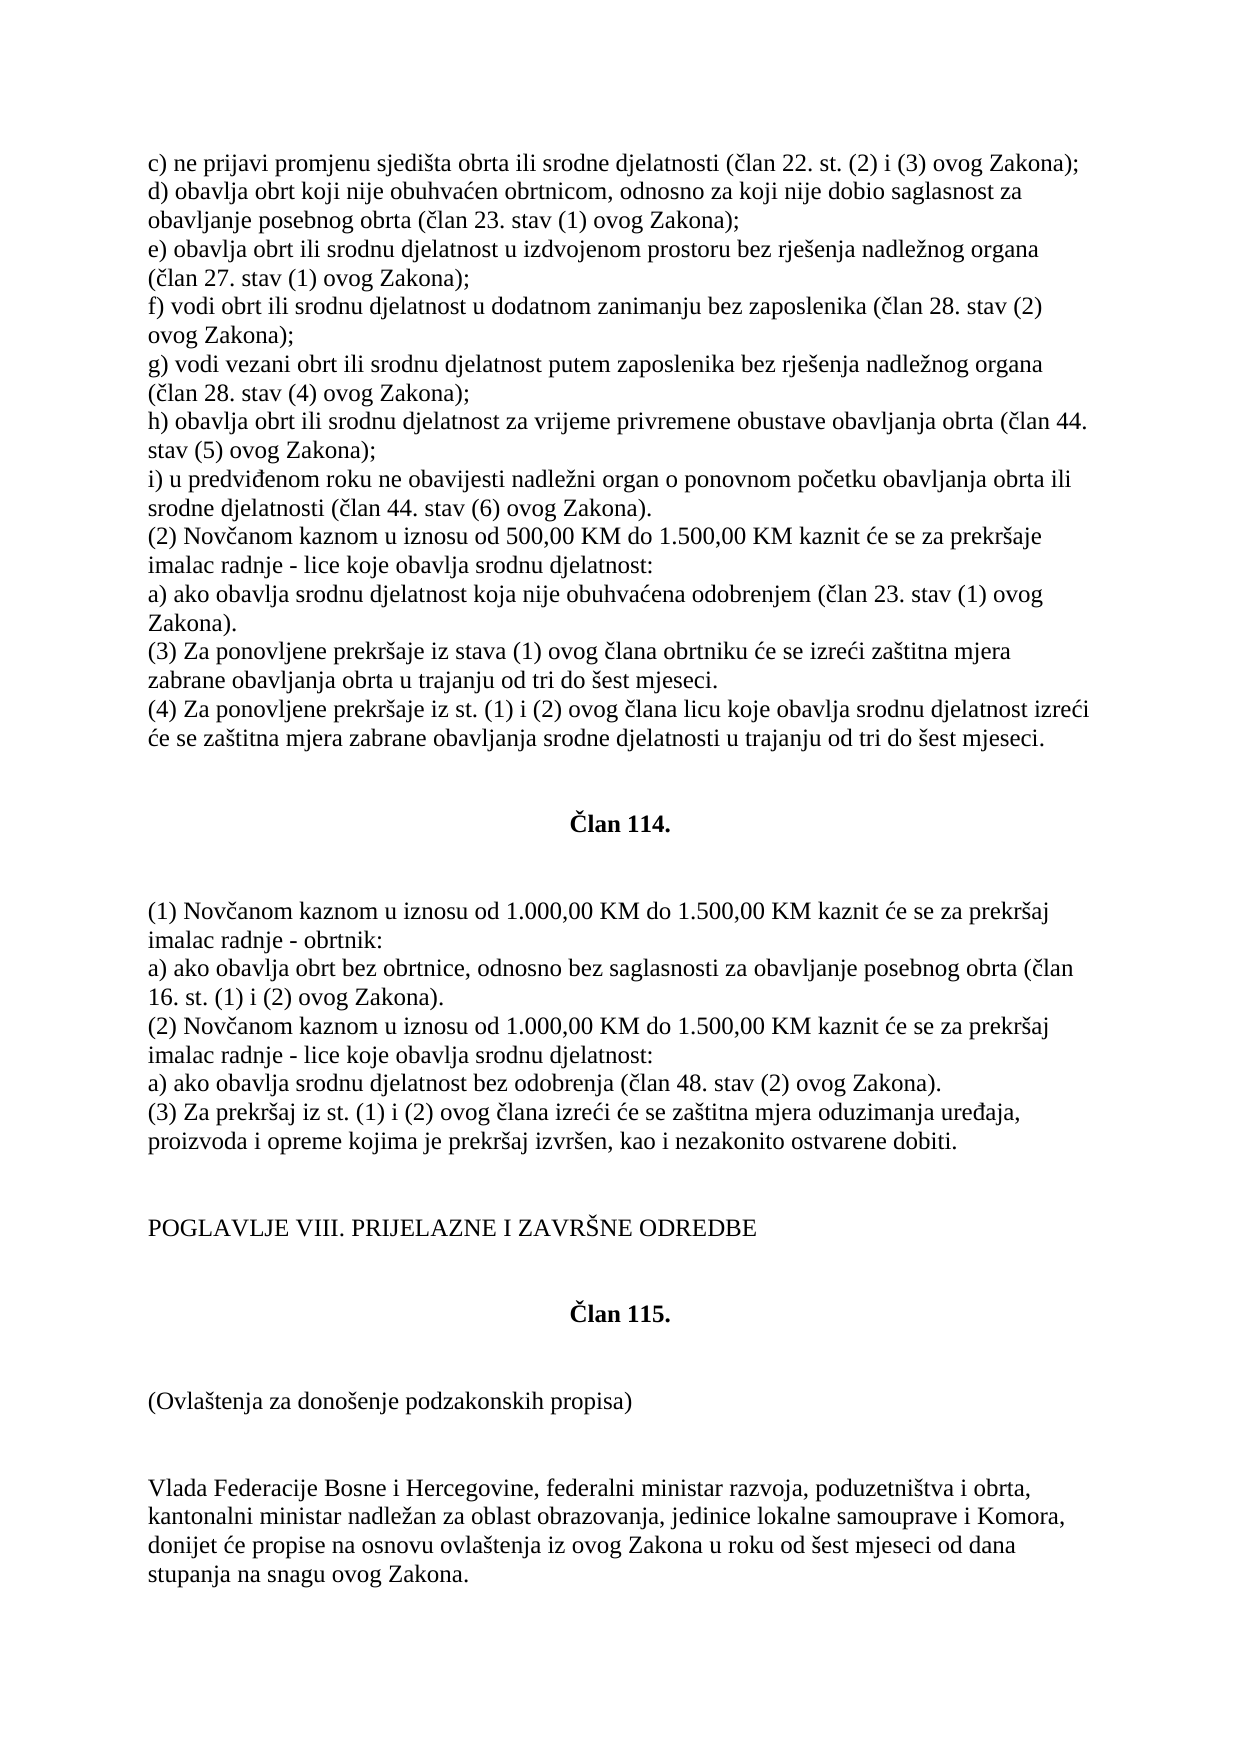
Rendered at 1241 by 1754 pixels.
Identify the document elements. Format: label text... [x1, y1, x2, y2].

text Vlada Federacije Bosne i Hercegovine, federalni ministar razvoja, poduzetništva i obrta, kantonalni ministar nadležan za oblast obrazovanja, jedinice lokalne samouprave i Komora, donijet će propise na osnovu ovlaštenja iz ovog Zakona u roku od šest mjeseci od dana stupanja na snagu ovog Zakona. [148, 1444, 1093, 1588]
text Član 114. [148, 781, 1093, 838]
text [148, 148, 1093, 751]
text (1) Novčanom kaznom u iznosu od 1.000,00 KM do 1.500,00 KM kaznit će se za prekršaj imalac radnje - obrtnik: a) ako obavlja obrt bez obrtnice, odnosno bez saglasnosti za obavljanje posebnog obrta (član 16. st. (1) i (2) ovog Zakona). (2) Novčanom kaznom u iznosu od 1.000,00 KM do 1.500,00 KM kaznit će se za prekršaj imalac radnje - lice koje obavlja srodnu djelatnost: a) ako obavlja srodnu djelatnost bez odobrenja (član 48. stav (2) ovog Zakona). (3) Za prekršaj iz st. (1) i (2) ovog člana izreći će se zaštitna mjera oduzimanja uređaja, proizvoda i opreme kojima je prekršaj izvršen, kao i nezakonito ostvarene dobiti. [148, 867, 1093, 1155]
text POGLAVLJE VIII. PRIJELAZNE I ZAVRŠNE ODREDBE [148, 1184, 1093, 1241]
text Član 115. [148, 1271, 1093, 1328]
text (Ovlaštenja za donošenje podzakonskih propisa) [148, 1357, 1093, 1415]
